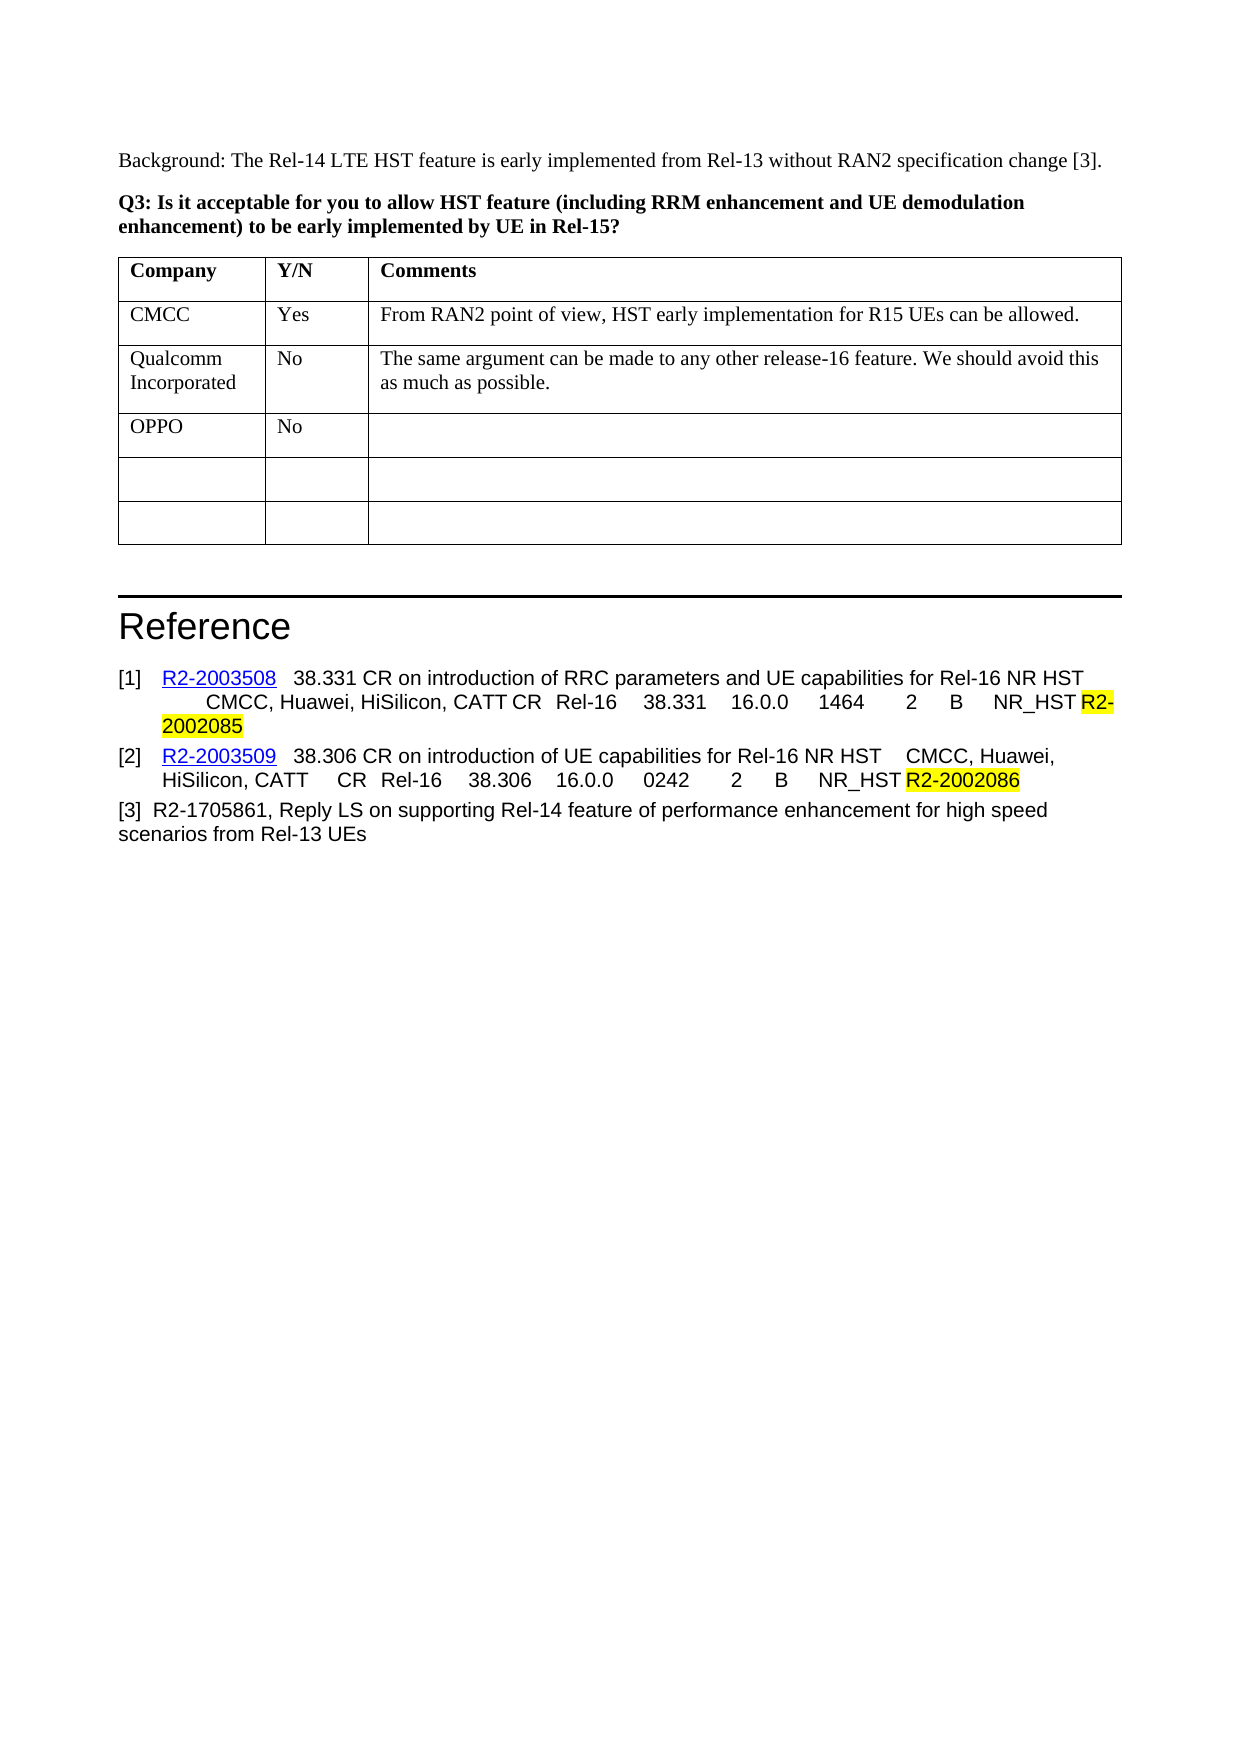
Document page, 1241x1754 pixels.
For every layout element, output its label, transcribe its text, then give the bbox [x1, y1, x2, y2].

table_header Comments [369, 258, 1121, 301]
table_cell [119, 502, 265, 544]
table_cell From RAN2 point of view, HST early implementation for R15 UEs can be allowed. [369, 302, 1121, 345]
title [3] R2-1705861, Reply LS on supporting Rel-14 feature of performance enhancement for high speed scenarios from Rel-13 UEs [118, 798, 1122, 846]
table_cell Qualcomm Incorporated [119, 346, 265, 413]
text Q3: Is it acceptable for you to allow HST feature (including RRM enhancement and UE demodulation enhancement) to be early implemented by UE in Rel-15? [118, 190, 1122, 238]
table_cell [369, 502, 1121, 544]
table_header Y/N [266, 258, 368, 301]
title R2-2003508 38.331 CR on introduction of RRC parameters and UE capabilities for Rel-16 NR HST CMCC, Huawei, HiSilicon, CATT CR Rel-16 38.331 16.0.0 1464 2 B NR_HST R2-2002085 [118, 666, 1122, 738]
table_cell The same argument can be made to any other release-16 feature. We should avoid this as much as possible. [369, 346, 1121, 413]
table_cell [369, 414, 1121, 457]
table_cell [266, 502, 368, 544]
table_cell [266, 458, 368, 501]
table_cell Yes [266, 302, 368, 345]
table_cell CMCC [119, 302, 265, 345]
table_cell No [266, 414, 368, 457]
subtitle Reference [118, 598, 1122, 647]
table_cell [369, 458, 1121, 501]
title R2-2003509 38.306 CR on introduction of UE capabilities for Rel-16 NR HST CMCC, Huawei, HiSilicon, CATT CR Rel-16 38.306 16.0.0 0242 2 B NR_HST R2-2002086 [118, 744, 1122, 792]
table_header Company [119, 258, 265, 301]
table_cell No [266, 346, 368, 413]
table_cell OPPO [119, 414, 265, 457]
text Background: The Rel-14 LTE HST feature is early implemented from Rel-13 without RAN2 specification change [3]. [118, 147, 1122, 172]
table_cell [119, 458, 265, 501]
